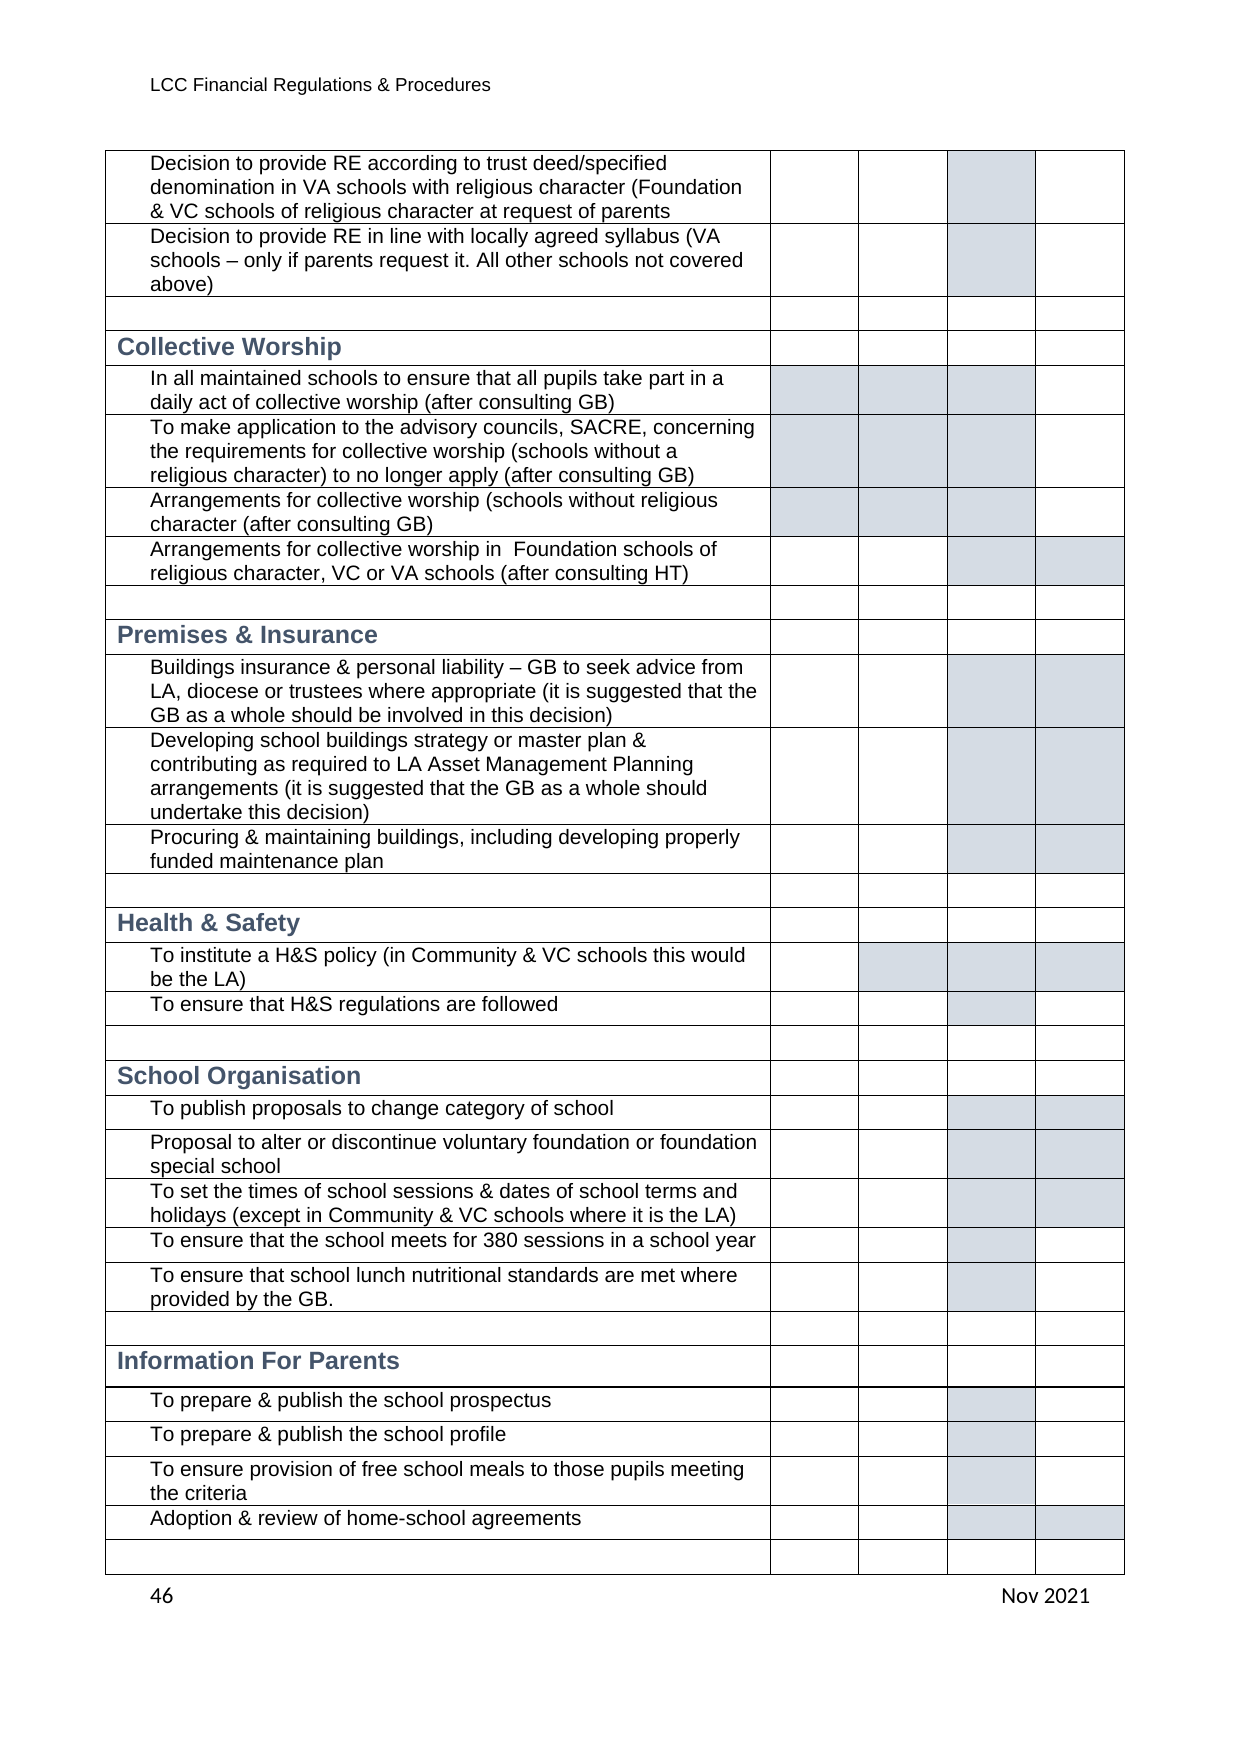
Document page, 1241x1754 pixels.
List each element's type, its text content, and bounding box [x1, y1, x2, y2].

table_cell [1036, 728, 1124, 824]
table_cell [859, 1096, 947, 1129]
table_cell [859, 620, 947, 654]
table_cell To ensure that the school meets for 380 sessions in a school year [106, 1228, 770, 1262]
table_cell [106, 1540, 770, 1574]
table_cell [771, 1026, 858, 1060]
table_cell To ensure that H&S regulations are followed [106, 992, 770, 1025]
table_cell [771, 586, 858, 619]
table_cell [1036, 1457, 1124, 1504]
table_cell [1036, 1388, 1124, 1421]
table_cell To institute a H&S policy (in Community & VC schools this would be the LA) [106, 943, 770, 991]
table_cell Information For Parents [106, 1346, 770, 1386]
table_cell [859, 874, 947, 907]
table_cell [106, 1312, 770, 1345]
table_cell [859, 1263, 947, 1311]
table_cell [948, 537, 1035, 585]
table_cell [771, 1457, 858, 1504]
table_cell [1036, 620, 1124, 654]
table_cell [771, 488, 858, 536]
table_cell [948, 1540, 1035, 1574]
table_cell [1036, 655, 1124, 727]
table_cell [859, 825, 947, 873]
table_cell [771, 1540, 858, 1574]
table_cell [106, 1026, 770, 1060]
table_cell [859, 366, 947, 414]
table_cell Health & Safety [106, 908, 770, 942]
table_cell [948, 331, 1035, 365]
table_cell [771, 151, 858, 223]
table_cell [859, 1457, 947, 1504]
table_cell [771, 1130, 858, 1178]
table_cell [771, 537, 858, 585]
table_cell [859, 297, 947, 330]
table_cell [106, 586, 770, 619]
table_cell [948, 825, 1035, 873]
table_cell [859, 943, 947, 991]
table_cell Premises & Insurance [106, 620, 770, 654]
table_cell [948, 908, 1035, 942]
table_cell [771, 366, 858, 414]
table_cell [771, 1061, 858, 1094]
table_cell [771, 1422, 858, 1456]
table_cell [106, 874, 770, 907]
table_cell [771, 728, 858, 824]
table_cell [859, 1179, 947, 1227]
table_cell [1036, 1061, 1124, 1094]
table_cell [771, 1346, 858, 1386]
table_cell [859, 728, 947, 824]
table_cell [859, 1130, 947, 1178]
table_cell [1036, 1179, 1124, 1227]
table_cell [771, 908, 858, 942]
table_cell To publish proposals to change category of school [106, 1096, 770, 1129]
table_cell [1036, 825, 1124, 873]
table_cell [859, 992, 947, 1025]
table_cell To ensure that school lunch nutritional standards are met where provided by the GB. [106, 1263, 770, 1311]
table_cell [859, 415, 947, 487]
table_cell [948, 728, 1035, 824]
table_cell Arrangements for collective worship in Foundation schools of religious character, VC or VA schools (after consulting HT) [106, 537, 770, 585]
table_cell [948, 297, 1035, 330]
table_cell School Organisation [106, 1061, 770, 1094]
table_cell [948, 992, 1035, 1025]
table_cell [771, 1228, 858, 1262]
table_cell [859, 537, 947, 585]
table_cell [1036, 1312, 1124, 1345]
table_cell [859, 151, 947, 223]
table_cell [948, 1228, 1035, 1262]
table_cell [1036, 1130, 1124, 1178]
table_cell [1036, 1263, 1124, 1311]
table_cell [948, 586, 1035, 619]
table_cell [1036, 908, 1124, 942]
table_cell [771, 224, 858, 296]
table_cell Decision to provide RE according to trust deed/specified denomination in VA schools with religious character (Foundation & VC schools of religious character at request of parents [106, 151, 770, 223]
table_cell [948, 1457, 1035, 1504]
table_cell [1036, 1346, 1124, 1386]
table_cell [948, 415, 1035, 487]
table_cell Buildings insurance & personal liability – GB to seek advice from LA, diocese or trustees where appropriate (it is suggested that the GB as a whole should be involved in this decision) [106, 655, 770, 727]
table_cell [1036, 488, 1124, 536]
table_cell Developing school buildings strategy or master plan & contributing as required to LA Asset Management Planning arrangements (it is suggested that the GB as a whole should undertake this decision) [106, 728, 770, 824]
table_cell [771, 825, 858, 873]
table_cell [1036, 1228, 1124, 1262]
table_cell To set the times of school sessions & dates of school terms and holidays (except in Community & VC schools where it is the LA) [106, 1179, 770, 1227]
table_cell [948, 151, 1035, 223]
table_cell [1036, 1026, 1124, 1060]
table_cell [948, 1061, 1035, 1094]
table_cell [1036, 331, 1124, 365]
table_cell [771, 620, 858, 654]
table_cell [771, 874, 858, 907]
table_cell [1036, 415, 1124, 487]
table_cell [948, 1312, 1035, 1345]
table_cell [859, 1312, 947, 1345]
table_cell [948, 1422, 1035, 1456]
table_cell To prepare & publish the school profile [106, 1422, 770, 1456]
table_cell [1036, 1506, 1124, 1539]
table_cell [1036, 1096, 1124, 1129]
table_cell [1036, 992, 1124, 1025]
table_cell [771, 1179, 858, 1227]
table_cell [948, 488, 1035, 536]
table_cell [1036, 224, 1124, 296]
table_cell [948, 1179, 1035, 1227]
table_cell [948, 1506, 1035, 1539]
table_cell [771, 1388, 858, 1421]
table_cell [859, 586, 947, 619]
table_cell [859, 1026, 947, 1060]
table_cell To prepare & publish the school prospectus [106, 1388, 770, 1421]
table_cell [859, 1388, 947, 1421]
table_cell [771, 1312, 858, 1345]
table_cell [859, 1506, 947, 1539]
table_cell [771, 415, 858, 487]
table_cell [948, 1346, 1035, 1386]
table_cell [859, 908, 947, 942]
table_cell [948, 1130, 1035, 1178]
table_cell Arrangements for collective worship (schools without religious character (after consulting GB) [106, 488, 770, 536]
table_cell [948, 1096, 1035, 1129]
table_cell [1036, 943, 1124, 991]
table_cell [771, 297, 858, 330]
table_cell [106, 297, 770, 330]
table_cell [948, 1388, 1035, 1421]
table_cell Decision to provide RE in line with locally agreed syllabus (VA schools – only if parents request it. All other schools not covered above) [106, 224, 770, 296]
table_cell [771, 992, 858, 1025]
table_cell [1036, 586, 1124, 619]
table_cell [948, 1263, 1035, 1311]
table_cell [1036, 874, 1124, 907]
table_cell In all maintained schools to ensure that all pupils take part in a daily act of collective worship (after consulting GB) [106, 366, 770, 414]
table_cell [859, 655, 947, 727]
table_cell [771, 1263, 858, 1311]
table_cell [948, 224, 1035, 296]
table_cell [948, 943, 1035, 991]
table_cell [1036, 297, 1124, 330]
table_cell [859, 224, 947, 296]
table_cell [1036, 151, 1124, 223]
table_cell To ensure provision of free school meals to those pupils meeting the criteria [106, 1457, 770, 1504]
table_cell [859, 1061, 947, 1094]
table_cell Procuring & maintaining buildings, including developing properly funded maintenance plan [106, 825, 770, 873]
table_cell [948, 620, 1035, 654]
table_cell [948, 366, 1035, 414]
table_cell [859, 1228, 947, 1262]
table_cell [948, 655, 1035, 727]
table_cell [859, 331, 947, 365]
table_cell [1036, 1540, 1124, 1574]
table_cell Adoption & review of home-school agreements [106, 1506, 770, 1539]
table_cell [1036, 366, 1124, 414]
table_cell To make application to the advisory councils, SACRE, concerning the requirements for collective worship (schools without a religious character) to no longer apply (after consulting GB) [106, 415, 770, 487]
table_cell [1036, 537, 1124, 585]
table_cell [771, 1096, 858, 1129]
table_cell [948, 874, 1035, 907]
table_cell [771, 655, 858, 727]
table_cell Proposal to alter or discontinue voluntary foundation or foundation special school [106, 1130, 770, 1178]
table_cell Collective Worship [106, 331, 770, 365]
table_cell [859, 1540, 947, 1574]
table_cell [859, 1422, 947, 1456]
table_cell [771, 1506, 858, 1539]
table_cell [948, 1026, 1035, 1060]
table_cell [771, 331, 858, 365]
table_cell [1036, 1422, 1124, 1456]
table_cell [859, 1346, 947, 1386]
table_cell [859, 488, 947, 536]
table_cell [771, 943, 858, 991]
